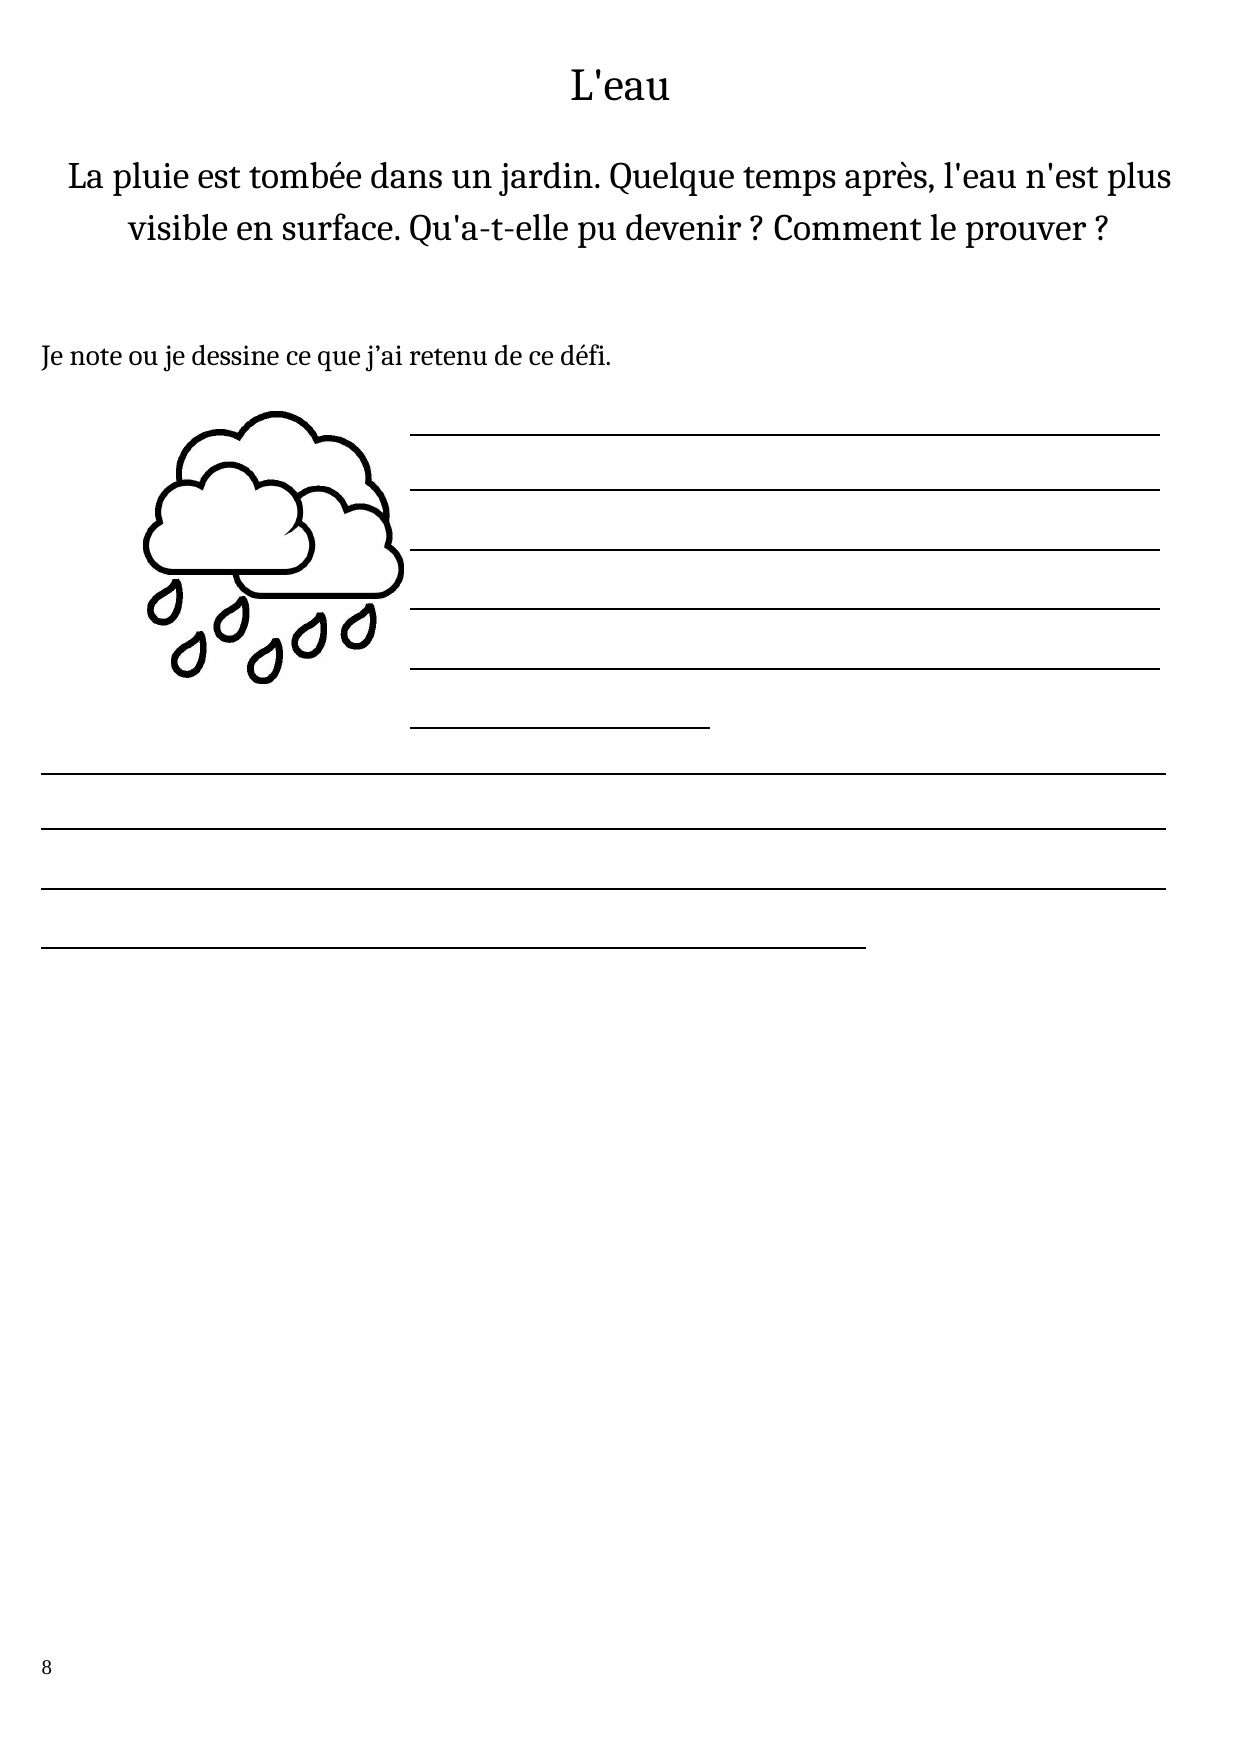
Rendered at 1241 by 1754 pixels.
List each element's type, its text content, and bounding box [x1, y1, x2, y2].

text L'eau [41, 59, 1199, 112]
text Je note ou je dessine ce que j’ai retenu de ce défi. [41, 339, 1199, 372]
text La pluie est tombée dans un jardin. Quelque temps après, l'eau n'est plus visible en surface. Qu'a-t-elle pu devenir ? Comment le prouver ? [41, 155, 1199, 250]
table_header [41, 406, 404, 751]
picture [143, 411, 404, 684]
table_header [404, 406, 1199, 751]
